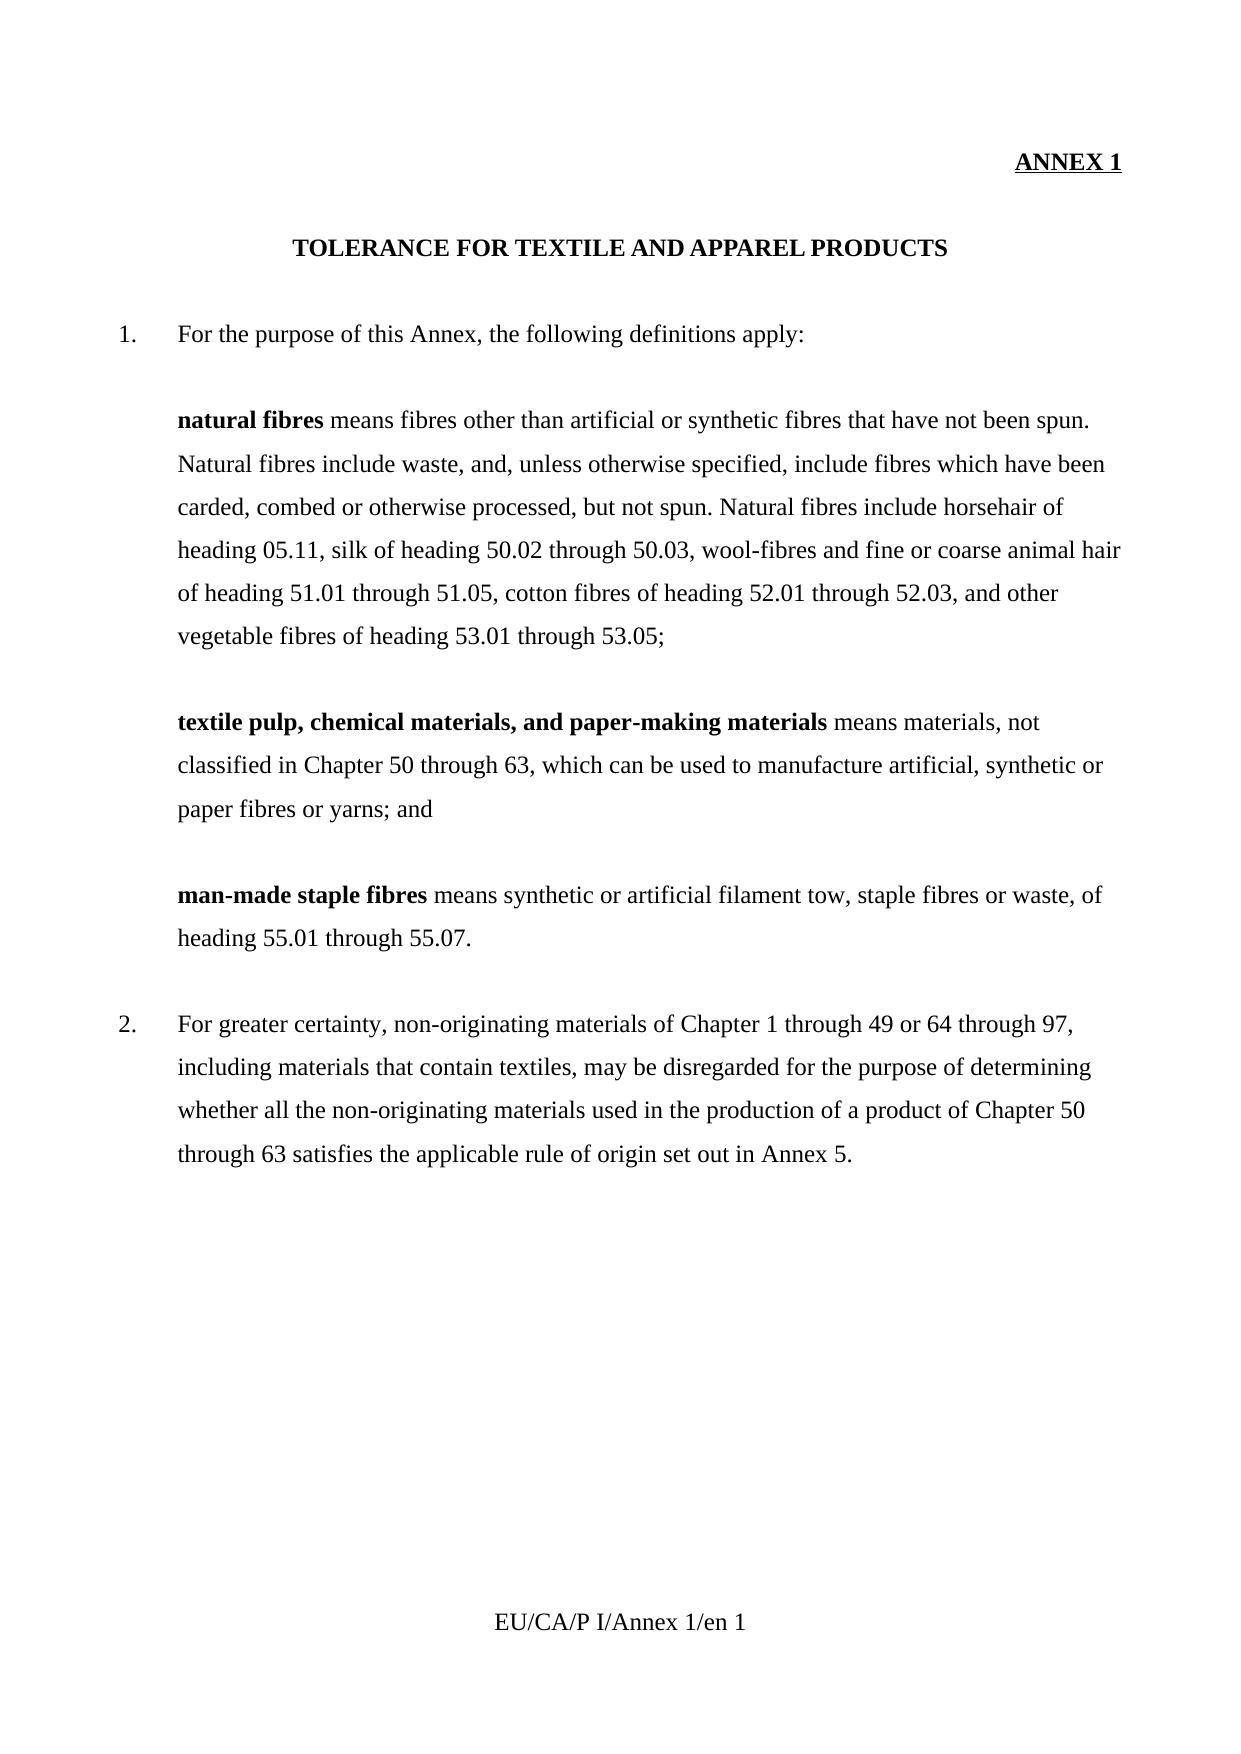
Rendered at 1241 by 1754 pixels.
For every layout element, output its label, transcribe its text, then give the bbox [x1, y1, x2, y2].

text natural fibres means fibres other than artificial or synthetic fibres that have not been spun. Natural fibres include waste, and, unless otherwise specified, include fibres which have been carded, combed or otherwise processed, but not spun. Natural fibres include horsehair of heading 05.11, silk of heading 50.02 through 50.03, wool-fibres and fine or coarse animal hair of heading 51.01 through 51.05, cotton fibres of heading 52.01 through 52.03, and other vegetable fibres of heading 53.01 through 53.05; [177, 406, 1122, 693]
text 2. For greater certainty, non-originating materials of Chapter 1 through 49 or 64 through 97, including materials that contain textiles, may be disregarded for the purpose of determining whether all the non-originating materials used in the production of a product of Chapter 50 through 63 satisfies the applicable rule of origin set out in Annex 5. [118, 1009, 1122, 1167]
text man-made staple fibres means synthetic or artificial filament tow, staple fibres or waste, of heading 55.01 through 55.07. [177, 880, 1122, 952]
text textile pulp, chemical materials, and paper-making materials means materials, not classified in Chapter 50 through 63, which can be used to manufacture artificial, synthetic or paper fibres or yarns; and [177, 707, 1122, 822]
text 1. For the purpose of this Annex, the following definitions apply: [118, 319, 1122, 348]
text TOLERANCE FOR TEXTILE AND APPAREL PRODUCTS [118, 233, 1122, 262]
text ANNEX 1 [118, 147, 1122, 176]
